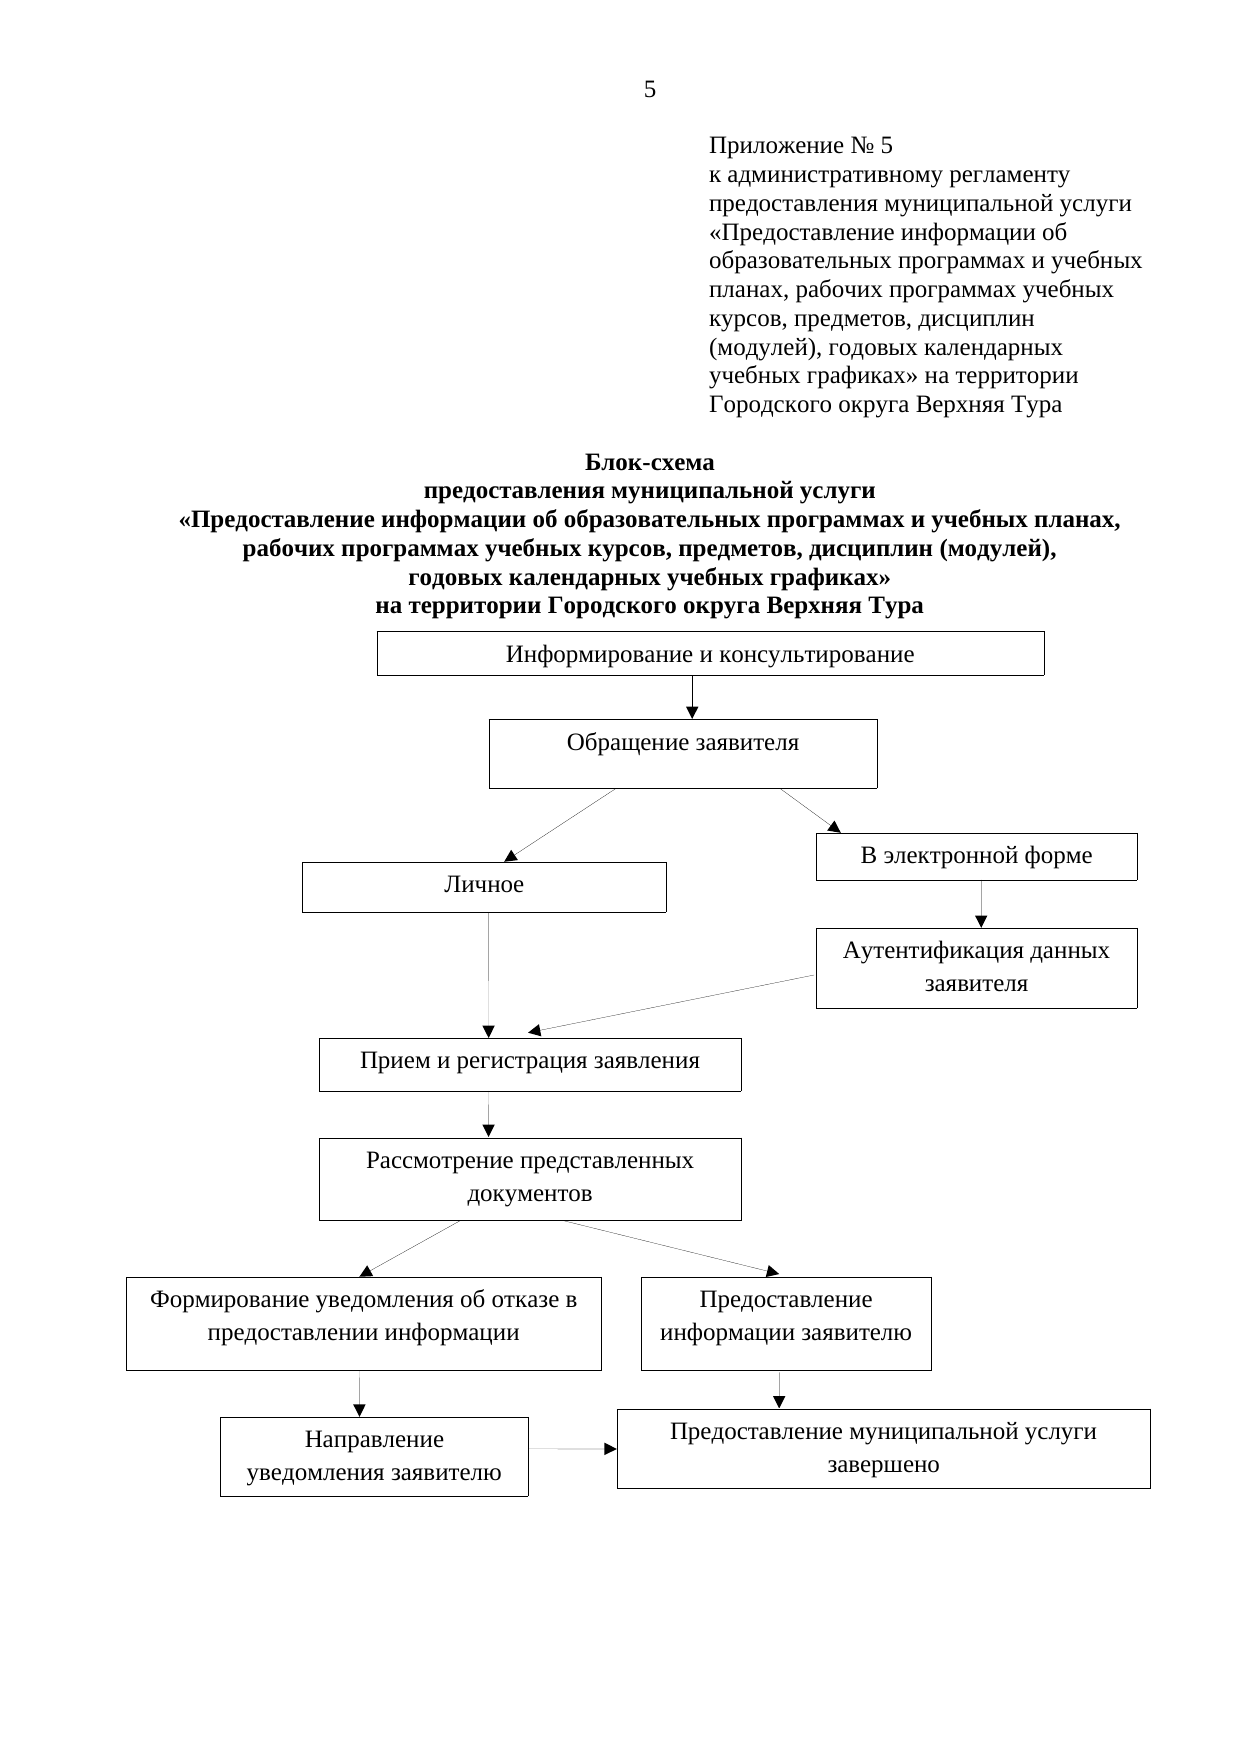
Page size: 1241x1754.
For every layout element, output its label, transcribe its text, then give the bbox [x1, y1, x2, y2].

text к административному регламенту предоставления муниципальной услуги «Предоставление информации об образовательных программах и учебных планах, рабочих программах учебных курсов, предметов, дисциплин (модулей), годовых календарных учебных графиках» на территории Городского округа Верхняя Тура [709, 159, 1152, 418]
text годовых календарных учебных графиках» [148, 562, 1152, 591]
subtitle Блок-схема [148, 447, 1152, 476]
text на территории Городского округа Верхняя Тура [148, 591, 1152, 619]
text предоставления муниципальной услуги [148, 476, 1152, 504]
text Приложение № 5 [709, 131, 1152, 159]
text «Предоставление информации об образовательных программах и учебных планах, рабочих программах учебных курсов, предметов, дисциплин (модулей), [148, 504, 1152, 562]
